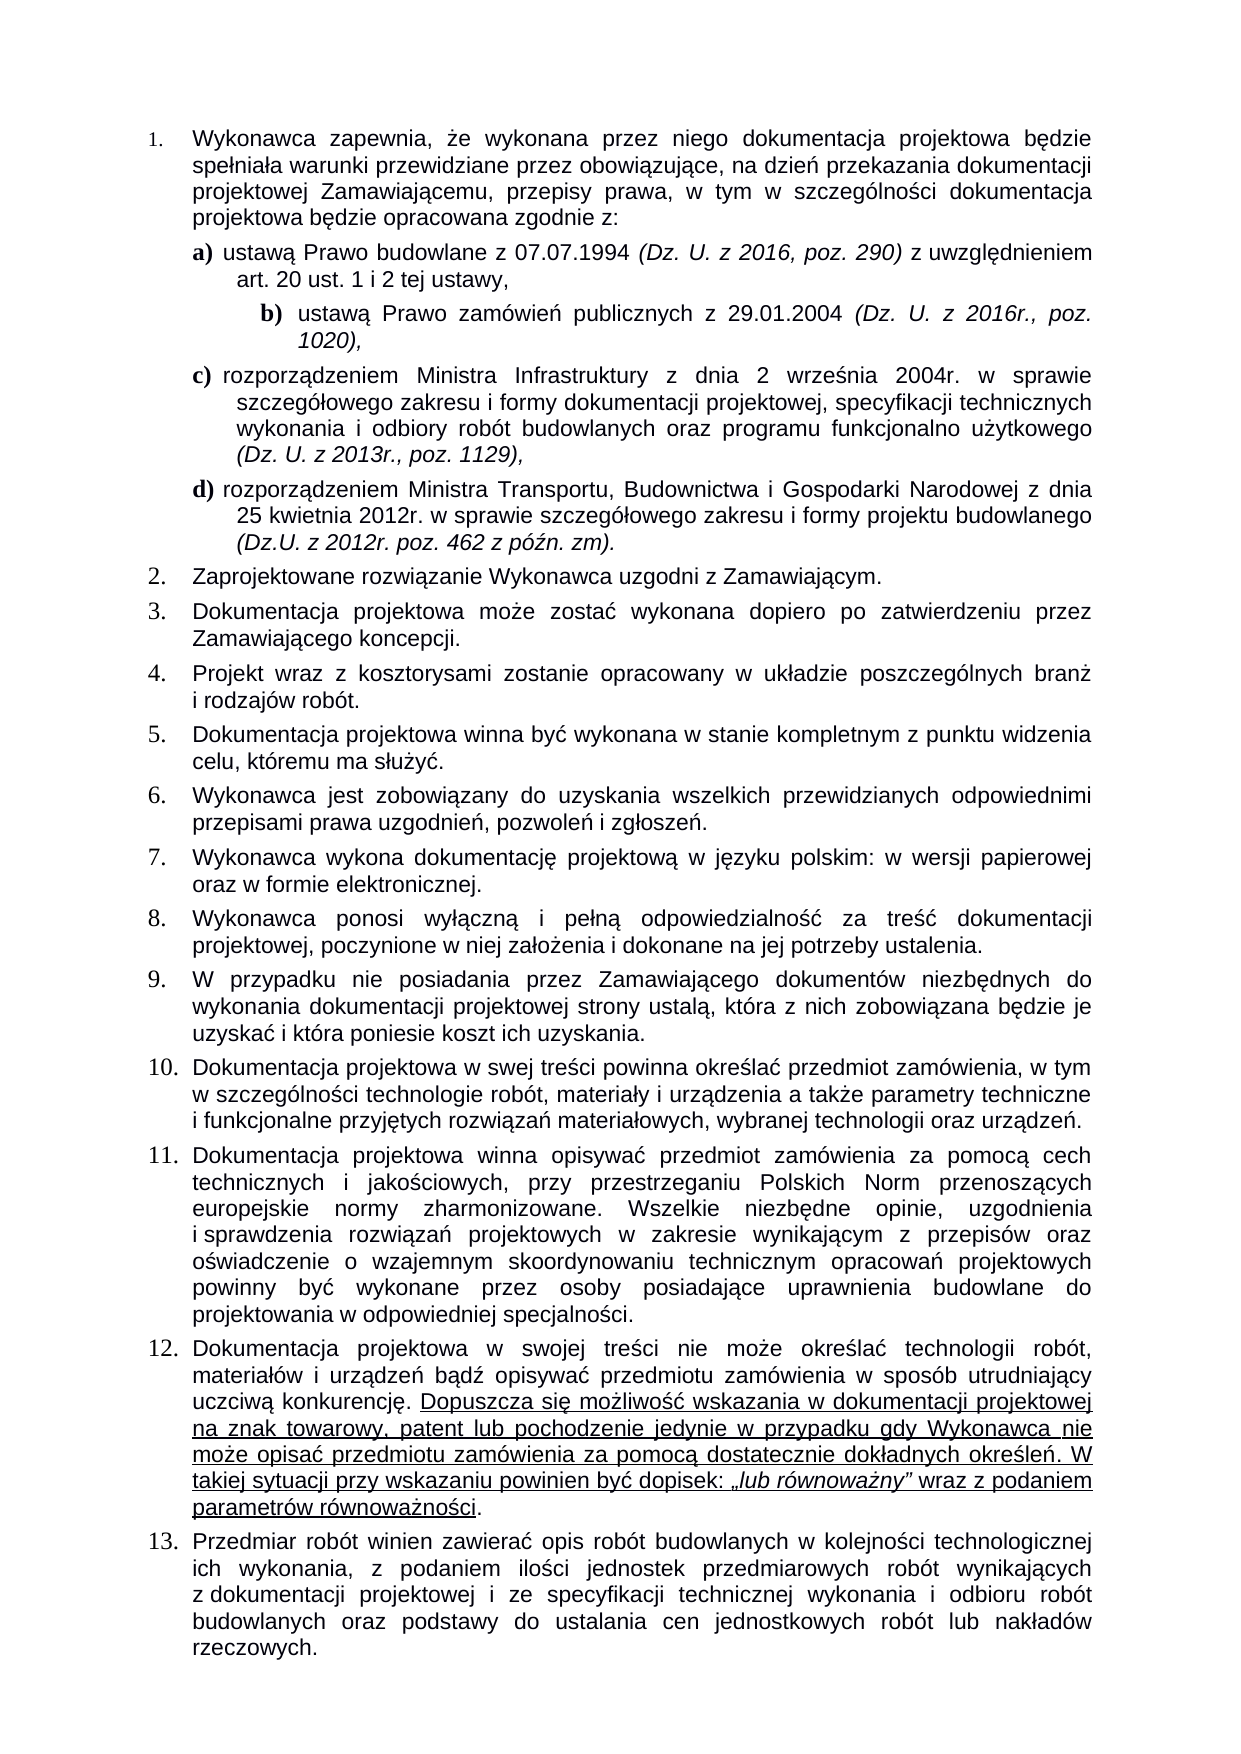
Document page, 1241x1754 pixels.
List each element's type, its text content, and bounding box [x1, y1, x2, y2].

list Wykonawca ponosi wyłączną i pełną odpowiedzialność za treść dokumentacji projektowej, poczynione w niej założenia i dokonane na jej potrzeby ustalenia. [148, 903, 1092, 958]
list W przypadku nie posiadania przez Zamawiającego dokumentów niezbędnych do wykonania dokumentacji projektowej strony ustalą, która z nich zobowiązana będzie je uzyskać i która poniesie koszt ich uzyskania. [148, 964, 1092, 1046]
list Dokumentacja projektowa winna opisywać przedmiot zamówienia za pomocą cech technicznych i jakościowych, przy przestrzeganiu Polskich Norm przenoszących europejskie normy zharmonizowane. Wszelkie niezbędne opinie, uzgodnienia i sprawdzenia rozwiązań projektowych w zakresie wynikającym z przepisów oraz oświadczenie o wzajemnym skoordynowaniu technicznym opracowań projektowych powinny być wykonane przez osoby posiadające uprawnienia budowlane do projektowania w odpowiedniej specjalności. [148, 1140, 1092, 1327]
list ustawą Prawo budowlane z 07.07.1994 (Dz. U. z 2016, poz. 290) z uwzględnieniem art. 20 ust. 1 i 2 tej ustawy, [192, 237, 1092, 292]
list Dokumentacja projektowa w swojej treści nie może określać technologii robót, materiałów i urządzeń bądź opisywać przedmiotu zamówienia w sposób utrudniający uczciwą konkurencję. Dopuszcza się możliwość wskazania w dokumentacji projektowej na znak towarowy, patent lub pochodzenie jedynie w przypadku gdy Wykonawca nie może opisać przedmiotu zamówienia za pomocą dostatecznie dokładnych określeń. W takiej sytuacji przy wskazaniu powinien być dopisek: „lub równoważny” wraz z podaniem parametrów równoważności. [148, 1333, 1092, 1520]
list Projekt wraz z kosztorysami zostanie opracowany w układzie poszczególnych branż i rodzajów robót. [148, 658, 1092, 713]
list Dokumentacja projektowa winna być wykonana w stanie kompletnym z punktu widzenia celu, któremu ma służyć. [148, 719, 1092, 774]
list Dokumentacja projektowa w swej treści powinna określać przedmiot zamówienia, w tym w szczególności technologie robót, materiały i urządzenia a także parametry techniczne i funkcjonalne przyjętych rozwiązań materiałowych, wybranej technologii oraz urządzeń. [148, 1052, 1092, 1134]
list Dokumentacja projektowa może zostać wykonana dopiero po zatwierdzeniu przez Zamawiającego koncepcji. [148, 596, 1092, 652]
list Wykonawca wykona dokumentację projektową w języku polskim: w wersji papierowej oraz w formie elektronicznej. [148, 842, 1092, 897]
list rozporządzeniem Ministra Transportu, Budownictwa i Gospodarki Narodowej z dnia 25 kwietnia 2012r. w sprawie szczegółowego zakresu i formy projektu budowlanego (Dz.U. z 2012r. poz. 462 z późn. zm). [192, 474, 1092, 555]
list Wykonawca zapewnia, że wykonana przez niego dokumentacja projektowa będzie spełniała warunki przewidziane przez obowiązujące, na dzień przekazania dokumentacji projektowej Zamawiającemu, przepisy prawa, w tym w szczególności dokumentacja projektowa będzie opracowana zgodnie z: [148, 125, 1092, 231]
list rozporządzeniem Ministra Infrastruktury z dnia 2 września 2004r. w sprawie szczegółowego zakresu i formy dokumentacji projektowej, specyfikacji technicznych wykonania i odbiory robót budowlanych oraz programu funkcjonalno użytkowego (Dz. U. z 2013r., poz. 1129), [192, 360, 1092, 467]
list Zaprojektowane rozwiązanie Wykonawca uzgodni z Zamawiającym. [148, 561, 1092, 590]
list Wykonawca jest zobowiązany do uzyskania wszelkich przewidzianych odpowiednimi przepisami prawa uzgodnień, pozwoleń i zgłoszeń. [148, 781, 1092, 836]
list Przedmiar robót winien zawierać opis robót budowlanych w kolejności technologicznej ich wykonania, z podaniem ilości jednostek przedmiarowych robót wynikających z dokumentacji projektowej i ze specyfikacji technicznej wykonania i odbioru robót budowlanych oraz podstawy do ustalania cen jednostkowych robót lub nakładów rzeczowych. [148, 1526, 1093, 1660]
list ustawą Prawo zamówień publicznych z 29.01.2004 (Dz. U. z 2016r., poz. 1020), [260, 298, 1092, 353]
